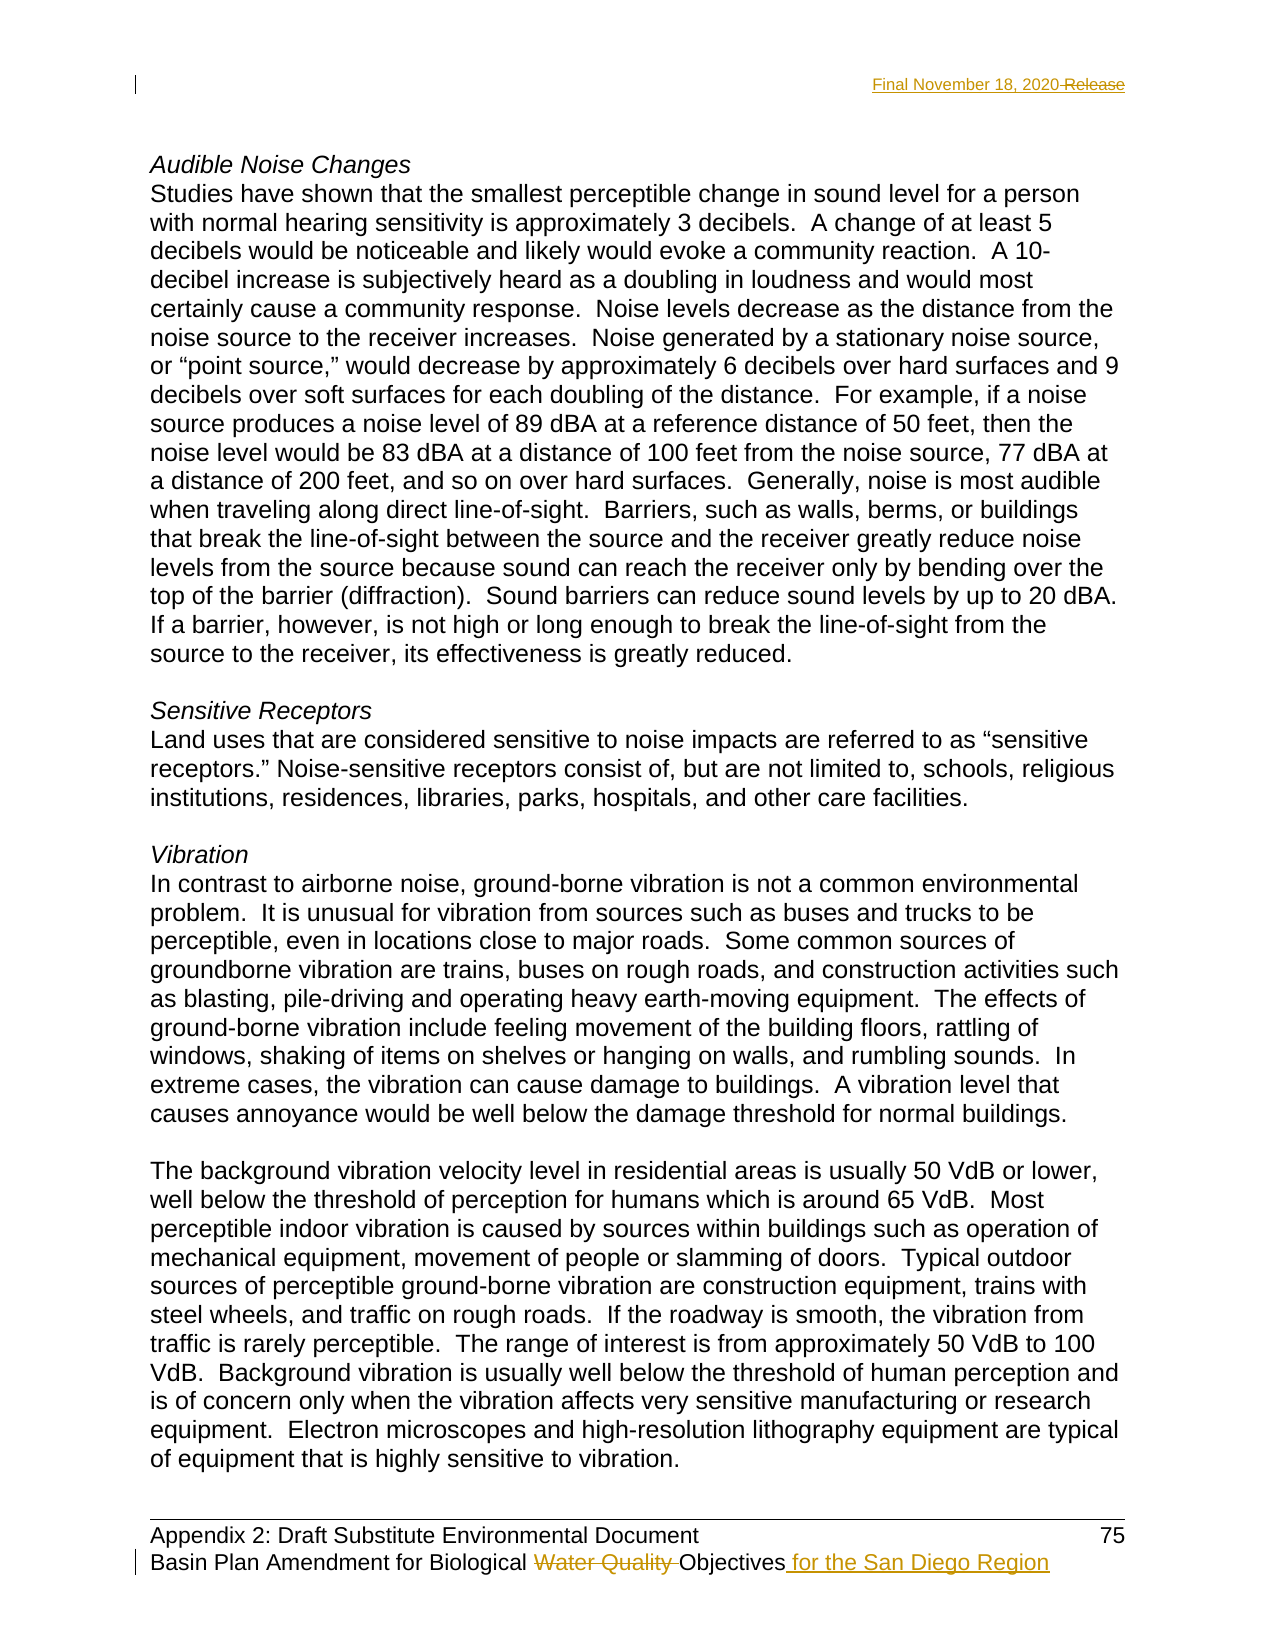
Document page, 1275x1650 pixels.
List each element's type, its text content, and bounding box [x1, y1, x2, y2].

text Land uses that are considered sensitive to noise impacts are referred to as “sensitive receptors.” Noise-sensitive receptors consist of, but are not limited to, schools, religious institutions, residences, libraries, parks, hospitals, and other care facilities. [150, 725, 1125, 811]
text Audible Noise Changes Studies have shown that the smallest perceptible change in sound level for a person with normal hearing sensitivity is approximately 3 decibels. A change of at least 5 decibels would be noticeable and likely would evoke a community reaction. A 10-decibel increase is subjectively heard as a doubling in loudness and would most certainly cause a community response. Noise levels decrease as the distance from the noise source to the receiver increases. Noise generated by a stationary noise source, or “point source,” would decrease by approximately 6 decibels over hard surfaces and 9 decibels over soft surfaces for each doubling of the distance. For example, if a noise source produces a noise level of 89 dBA at a reference distance of 50 feet, then the noise level would be 83 dBA at a distance of 100 feet from the noise source, 77 dBA at a distance of 200 feet, and so on over hard surfaces. Generally, noise is most audible when traveling along direct line-of-sight. Barriers, such as walls, berms, or buildings that break the line-of-sight between the source and the receiver greatly reduce noise levels from the source because sound can reach the receiver only by bending over the top of the barrier (diffraction). Sound barriers can reduce sound levels by up to 20 dBA. If a barrier, however, is not high or long enough to break the line-of-sight from the source to the receiver, its effectiveness is greatly reduced. [150, 150, 1125, 667]
text Sensitive Receptors [150, 696, 1125, 725]
text In contrast to airborne noise, ground-borne vibration is not a common environmental problem. It is unusual for vibration from sources such as buses and trucks to be perceptible, even in locations close to major roads. Some common sources of groundborne vibration are trains, buses on rough roads, and construction activities such as blasting, pile-driving and operating heavy earth-moving equipment. The effects of ground-borne vibration include feeling movement of the building floors, rattling of windows, shaking of items on shelves or hanging on walls, and rumbling sounds. In extreme cases, the vibration can cause damage to buildings. A vibration level that causes annoyance would be well below the damage threshold for normal buildings. [150, 869, 1125, 1127]
text Vibration [150, 840, 1125, 869]
text The background vibration velocity level in residential areas is usually 50 VdB or lower, well below the threshold of perception for humans which is around 65 VdB. Most perceptible indoor vibration is caused by sources within buildings such as operation of mechanical equipment, movement of people or slamming of doors. Typical outdoor sources of perceptible ground-borne vibration are construction equipment, trains with steel wheels, and traffic on rough roads. If the roadway is smooth, the vibration from traffic is rarely perceptible. The range of interest is from approximately 50 VdB to 100 VdB. Background vibration is usually well below the threshold of human perception and is of concern only when the vibration affects very sensitive manufacturing or research equipment. Electron microscopes and high-resolution lithography equipment are typical of equipment that is highly sensitive to vibration. [150, 1156, 1125, 1472]
